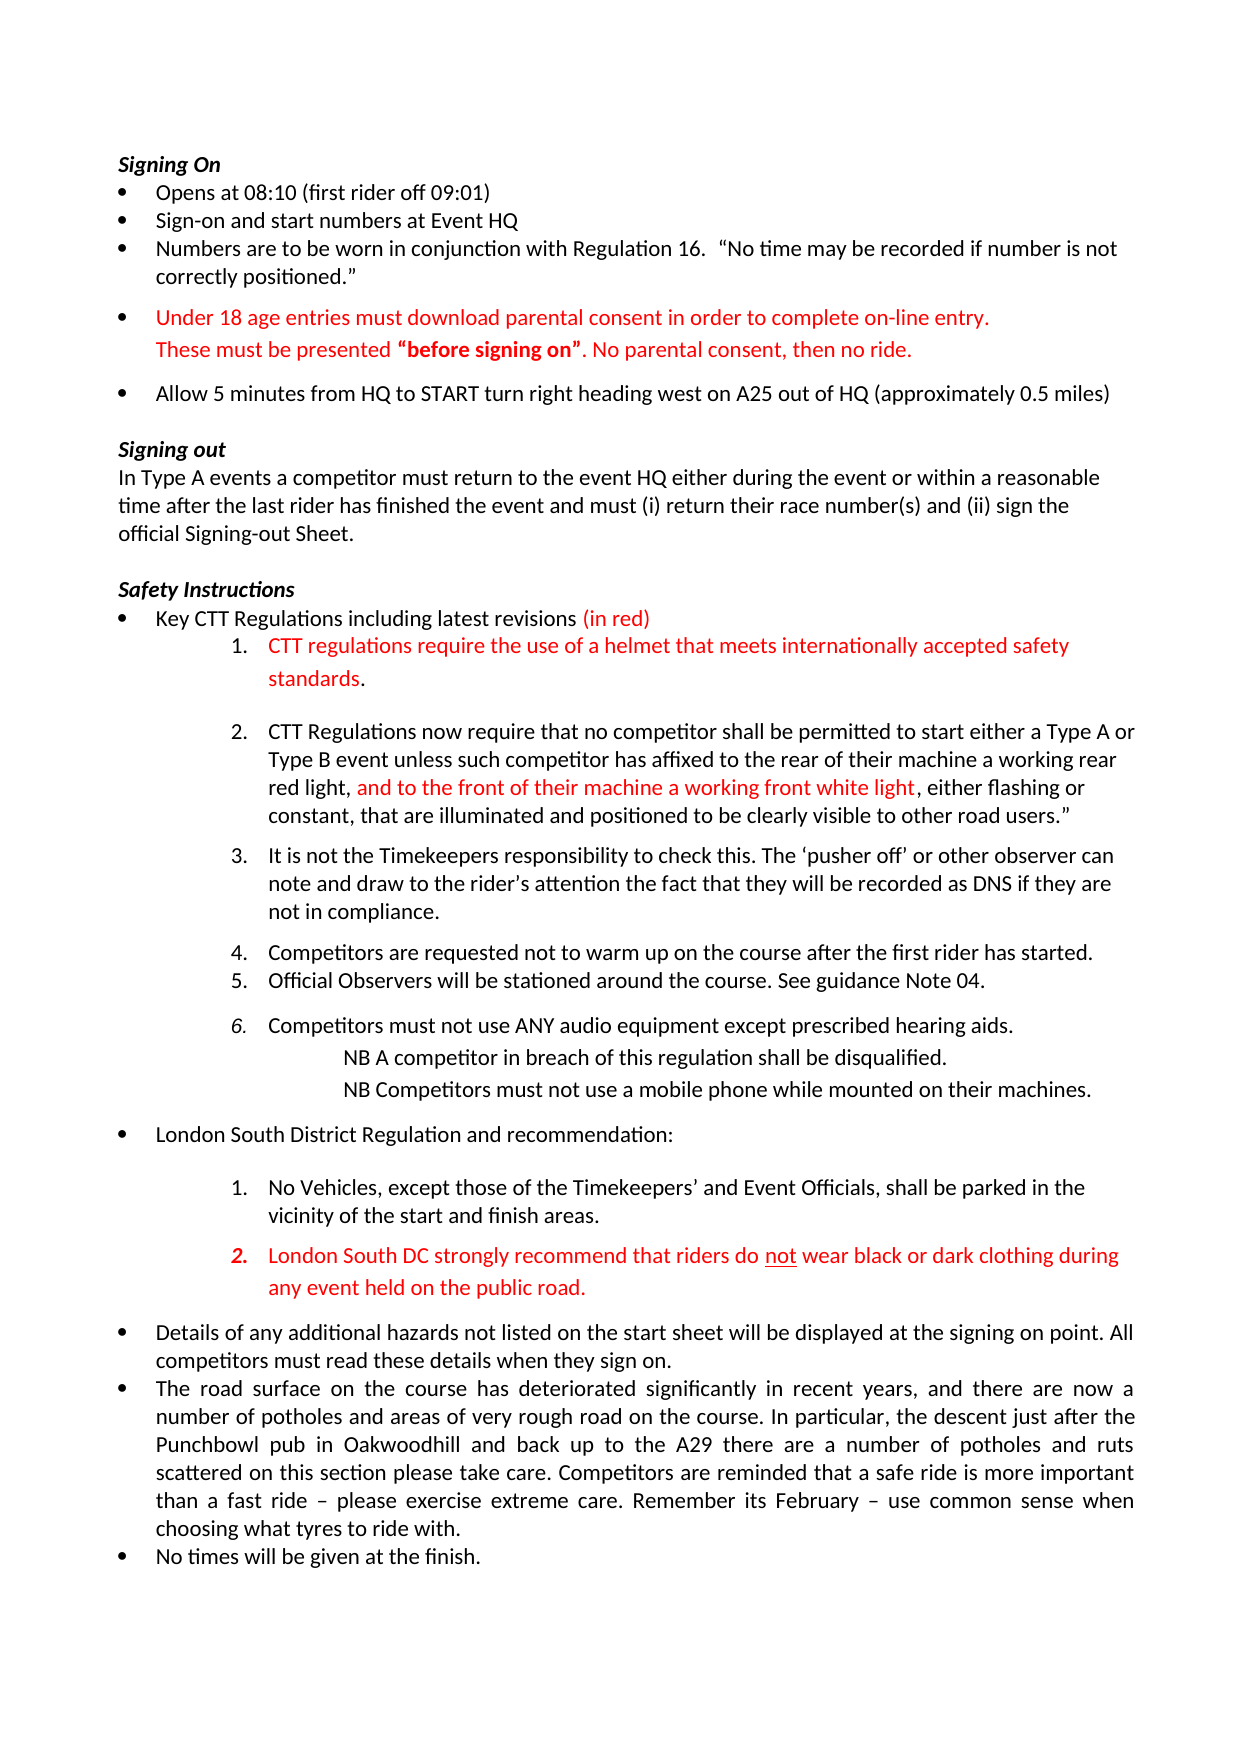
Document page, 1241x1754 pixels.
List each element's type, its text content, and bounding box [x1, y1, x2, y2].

text In Type A events a competitor must return to the event HQ either during the event or within a reasonable time after the last rider has finished the event and must (i) return their race number(s) and (ii) sign the official Signing-out Sheet. [118, 463, 1137, 548]
list Sign-on and start numbers at Event HQ [118, 206, 1137, 234]
text Signing On [118, 150, 1137, 178]
list No Vehicles, except those of the Timekeepers’ and Event Officials, shall be parked in the vicinity of the start and finish areas. [231, 1173, 1137, 1229]
list CTT regulations require the use of a helmet that meets internationally accepted safety standards. [231, 632, 1137, 692]
list Competitors are requested not to warm up on the course after the first rider has started. [231, 938, 1137, 966]
list The road surface on the course has deteriorated significantly in recent years, and there are now a number of potholes and areas of very rough road on the course. In particular, the descent just after the Punchbowl pub in Oakwoodhill and back up to the A29 there are a number of potholes and ruts scattered on this section please take care. Competitors are reminded that a safe ride is more important than a fast ride – please exercise extreme care. Remember its February – use common sense when choosing what tyres to ride with. [118, 1374, 1137, 1542]
list CTT Regulations now require that no competitor shall be permitted to start either a Type A or Type B event unless such competitor has affixed to the rear of their machine a working rear red light, and to the front of their machine a working front white light, either flashing or constant, that are illuminated and positioned to be clearly visible to other road users.” [231, 717, 1137, 829]
list Opens at 08:10 (first rider off 09:01) [118, 178, 1137, 206]
list Details of any additional hazards not listed on the start sheet will be displayed at the signing on point. All competitors must read these details when they sign on. [118, 1318, 1137, 1374]
list Allow 5 minutes from HQ to START turn right heading west on A25 out of HQ (approximately 0.5 miles) [118, 379, 1137, 407]
list Numbers are to be worn in conjunction with Regulation 16. “No time may be recorded if number is not correctly positioned.” [118, 234, 1137, 290]
list London South District Regulation and recommendation: [118, 1120, 1137, 1148]
list It is not the Timekeepers responsibility to check this. The ‘pusher off’ or other observer can note and draw to the rider’s attention the fact that they will be recorded as DNS if they are not in compliance. [231, 841, 1137, 926]
text Safety Instructions [118, 576, 1137, 604]
list No times will be given at the finish. [118, 1542, 1137, 1570]
list Competitors must not use ANY audio equipment except prescribed hearing aids. NB A competitor in breach of this regulation shall be disqualified. NB Competitors must not use a mobile phone while mounted on their machines. [231, 1011, 1137, 1103]
list Official Observers will be stationed around the course. See guidance Note 04. [231, 966, 1137, 994]
list Under 18 age entries must download parental consent in order to complete on-line entry. These must be presented “before signing on”. No parental consent, then no ride. [118, 303, 1137, 363]
list London South DC strongly recommend that riders do not wear black or dark clothing during any event held on the public road. [231, 1241, 1137, 1302]
list Key CTT Regulations including latest revisions (in red) [118, 604, 1137, 632]
text Signing out [118, 436, 1137, 463]
